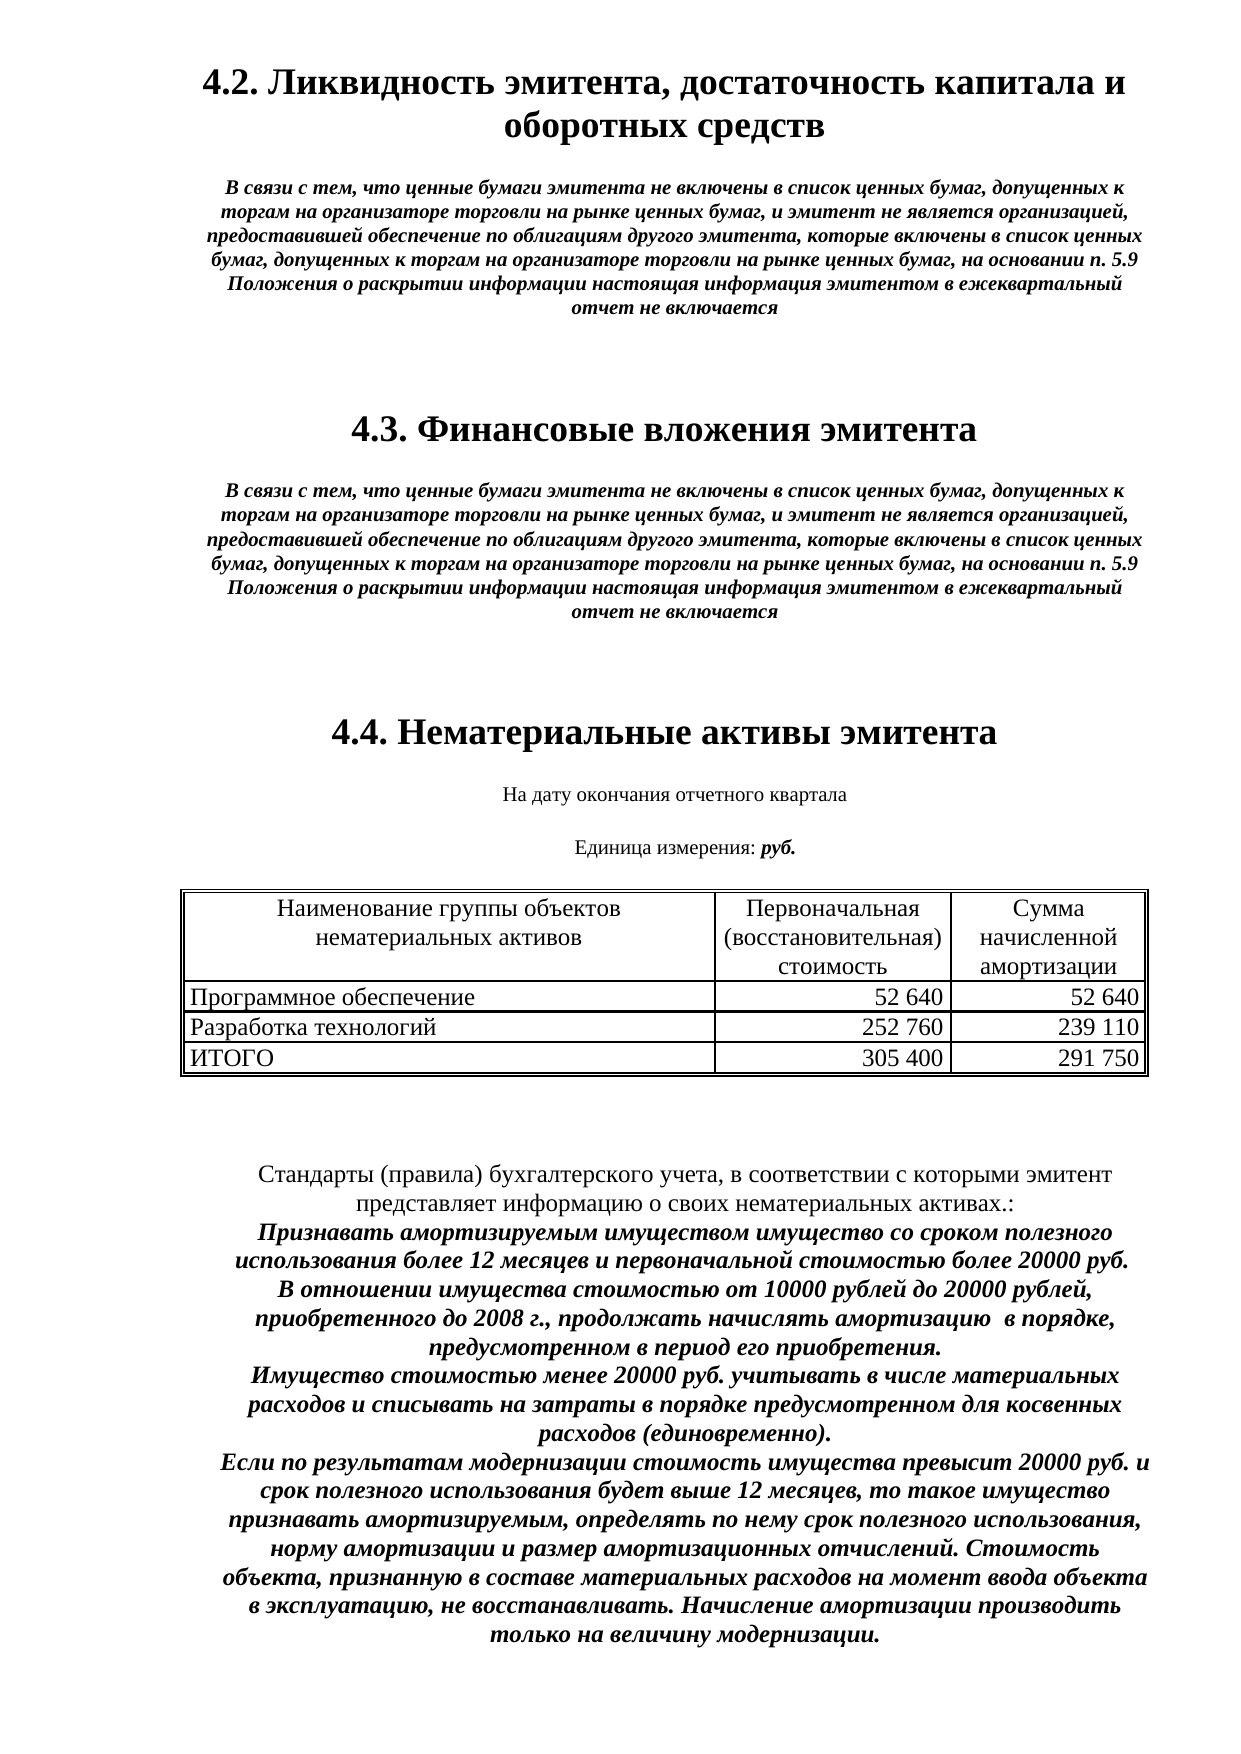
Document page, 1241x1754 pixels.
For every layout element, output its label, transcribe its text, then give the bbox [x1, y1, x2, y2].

text 4.3. Финансовые вложения эмитента [177, 406, 1152, 449]
table_cell 52 640 [716, 982, 950, 1010]
text 4.2. Ликвидность эмитента, достаточность капитала и оборотных средств [177, 59, 1152, 145]
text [219, 1159, 1152, 1648]
table_cell 252 760 [716, 1013, 950, 1041]
table_cell 291 750 [952, 1043, 1144, 1072]
table_cell ИТОГО [185, 1043, 714, 1072]
table_cell 239 110 [952, 1013, 1144, 1041]
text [198, 174, 1152, 319]
text На дату окончания отчетного квартала [198, 782, 1152, 806]
table_header Сумма начисленной амортизации [952, 893, 1144, 979]
table_header Первоначальная (восстановительная) стоимость [716, 893, 950, 979]
text 4.4. Нематериальные активы эмитента [177, 710, 1152, 753]
table_cell 305 400 [716, 1043, 950, 1072]
table_cell 52 640 [952, 982, 1144, 1010]
table_header Наименование группы объектов нематериальных активов [185, 893, 714, 979]
table_cell Разработка технологий [185, 1013, 714, 1041]
text Единица измерения: руб. [219, 835, 1152, 859]
table_cell Программное обеспечение [185, 982, 714, 1010]
